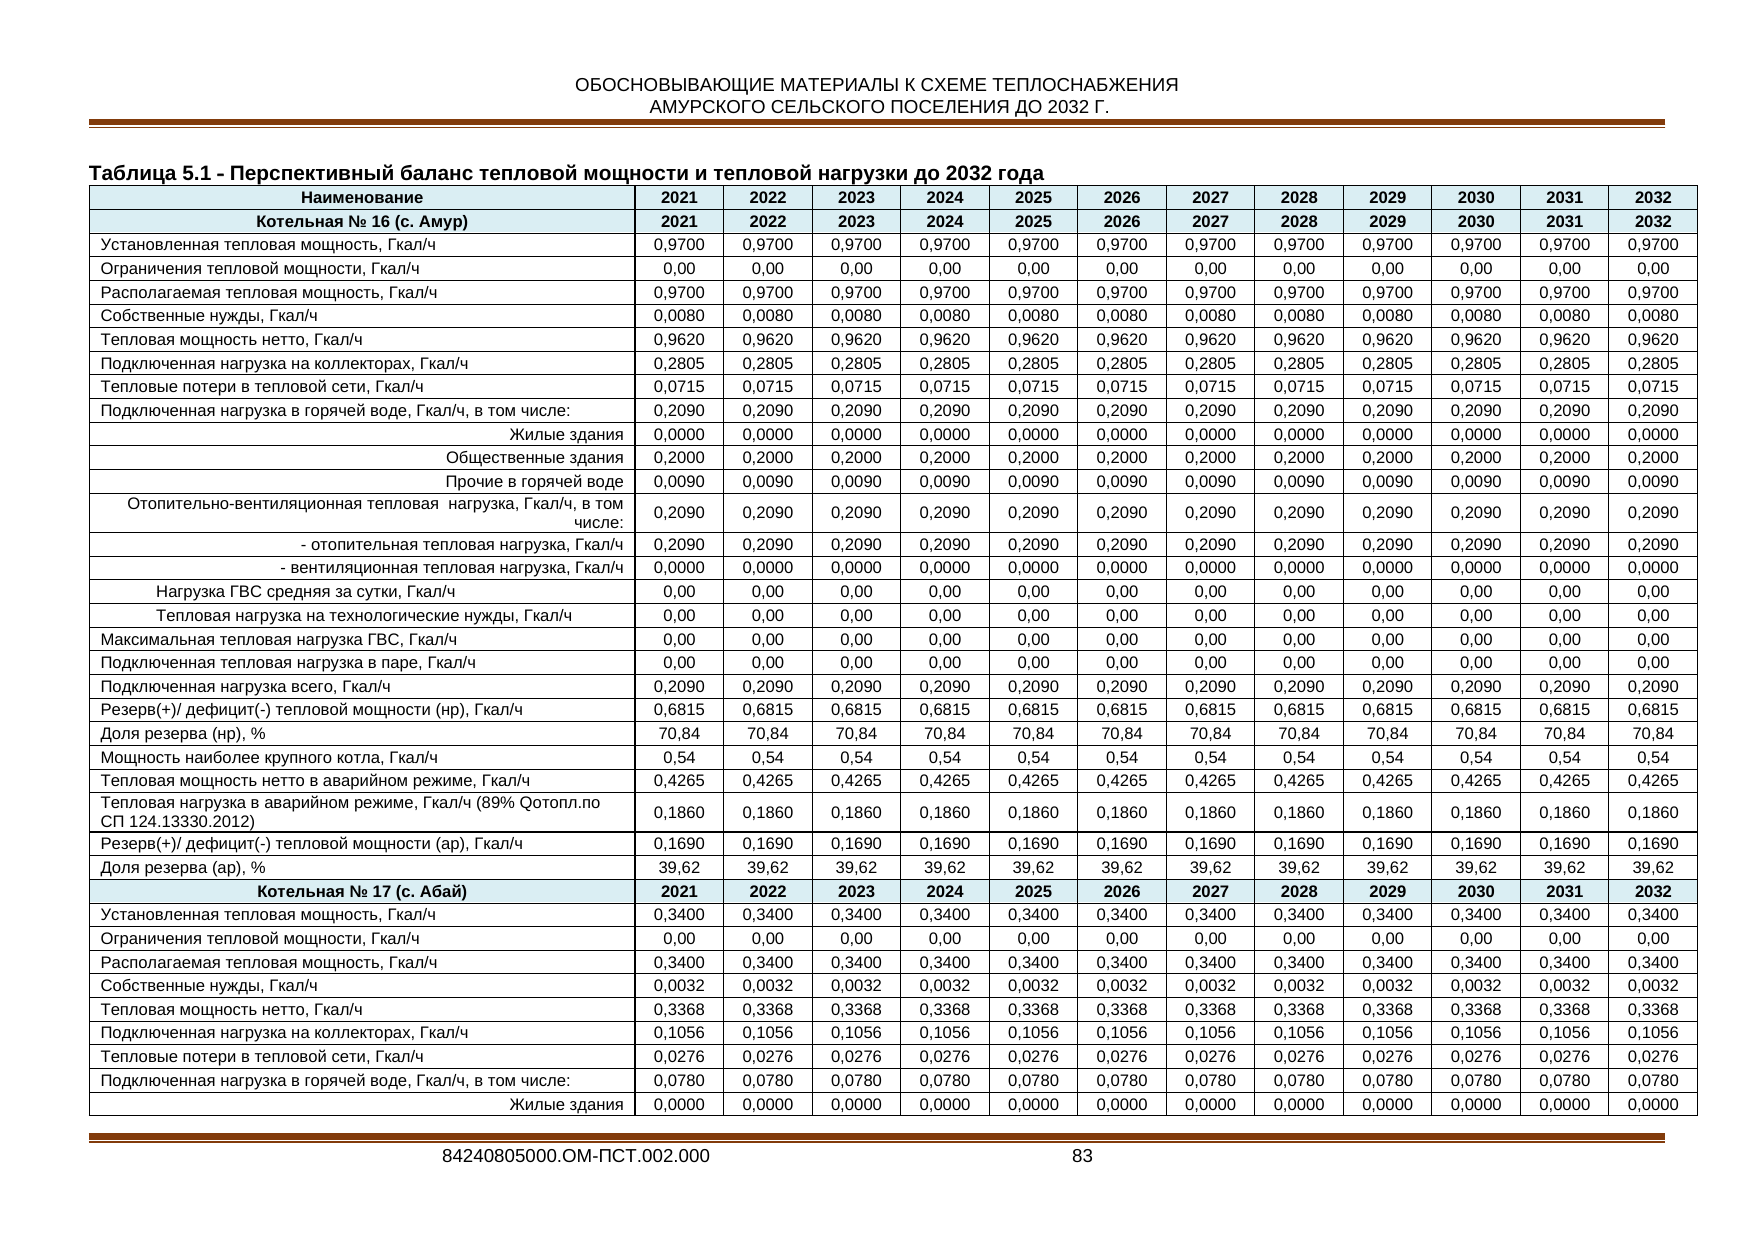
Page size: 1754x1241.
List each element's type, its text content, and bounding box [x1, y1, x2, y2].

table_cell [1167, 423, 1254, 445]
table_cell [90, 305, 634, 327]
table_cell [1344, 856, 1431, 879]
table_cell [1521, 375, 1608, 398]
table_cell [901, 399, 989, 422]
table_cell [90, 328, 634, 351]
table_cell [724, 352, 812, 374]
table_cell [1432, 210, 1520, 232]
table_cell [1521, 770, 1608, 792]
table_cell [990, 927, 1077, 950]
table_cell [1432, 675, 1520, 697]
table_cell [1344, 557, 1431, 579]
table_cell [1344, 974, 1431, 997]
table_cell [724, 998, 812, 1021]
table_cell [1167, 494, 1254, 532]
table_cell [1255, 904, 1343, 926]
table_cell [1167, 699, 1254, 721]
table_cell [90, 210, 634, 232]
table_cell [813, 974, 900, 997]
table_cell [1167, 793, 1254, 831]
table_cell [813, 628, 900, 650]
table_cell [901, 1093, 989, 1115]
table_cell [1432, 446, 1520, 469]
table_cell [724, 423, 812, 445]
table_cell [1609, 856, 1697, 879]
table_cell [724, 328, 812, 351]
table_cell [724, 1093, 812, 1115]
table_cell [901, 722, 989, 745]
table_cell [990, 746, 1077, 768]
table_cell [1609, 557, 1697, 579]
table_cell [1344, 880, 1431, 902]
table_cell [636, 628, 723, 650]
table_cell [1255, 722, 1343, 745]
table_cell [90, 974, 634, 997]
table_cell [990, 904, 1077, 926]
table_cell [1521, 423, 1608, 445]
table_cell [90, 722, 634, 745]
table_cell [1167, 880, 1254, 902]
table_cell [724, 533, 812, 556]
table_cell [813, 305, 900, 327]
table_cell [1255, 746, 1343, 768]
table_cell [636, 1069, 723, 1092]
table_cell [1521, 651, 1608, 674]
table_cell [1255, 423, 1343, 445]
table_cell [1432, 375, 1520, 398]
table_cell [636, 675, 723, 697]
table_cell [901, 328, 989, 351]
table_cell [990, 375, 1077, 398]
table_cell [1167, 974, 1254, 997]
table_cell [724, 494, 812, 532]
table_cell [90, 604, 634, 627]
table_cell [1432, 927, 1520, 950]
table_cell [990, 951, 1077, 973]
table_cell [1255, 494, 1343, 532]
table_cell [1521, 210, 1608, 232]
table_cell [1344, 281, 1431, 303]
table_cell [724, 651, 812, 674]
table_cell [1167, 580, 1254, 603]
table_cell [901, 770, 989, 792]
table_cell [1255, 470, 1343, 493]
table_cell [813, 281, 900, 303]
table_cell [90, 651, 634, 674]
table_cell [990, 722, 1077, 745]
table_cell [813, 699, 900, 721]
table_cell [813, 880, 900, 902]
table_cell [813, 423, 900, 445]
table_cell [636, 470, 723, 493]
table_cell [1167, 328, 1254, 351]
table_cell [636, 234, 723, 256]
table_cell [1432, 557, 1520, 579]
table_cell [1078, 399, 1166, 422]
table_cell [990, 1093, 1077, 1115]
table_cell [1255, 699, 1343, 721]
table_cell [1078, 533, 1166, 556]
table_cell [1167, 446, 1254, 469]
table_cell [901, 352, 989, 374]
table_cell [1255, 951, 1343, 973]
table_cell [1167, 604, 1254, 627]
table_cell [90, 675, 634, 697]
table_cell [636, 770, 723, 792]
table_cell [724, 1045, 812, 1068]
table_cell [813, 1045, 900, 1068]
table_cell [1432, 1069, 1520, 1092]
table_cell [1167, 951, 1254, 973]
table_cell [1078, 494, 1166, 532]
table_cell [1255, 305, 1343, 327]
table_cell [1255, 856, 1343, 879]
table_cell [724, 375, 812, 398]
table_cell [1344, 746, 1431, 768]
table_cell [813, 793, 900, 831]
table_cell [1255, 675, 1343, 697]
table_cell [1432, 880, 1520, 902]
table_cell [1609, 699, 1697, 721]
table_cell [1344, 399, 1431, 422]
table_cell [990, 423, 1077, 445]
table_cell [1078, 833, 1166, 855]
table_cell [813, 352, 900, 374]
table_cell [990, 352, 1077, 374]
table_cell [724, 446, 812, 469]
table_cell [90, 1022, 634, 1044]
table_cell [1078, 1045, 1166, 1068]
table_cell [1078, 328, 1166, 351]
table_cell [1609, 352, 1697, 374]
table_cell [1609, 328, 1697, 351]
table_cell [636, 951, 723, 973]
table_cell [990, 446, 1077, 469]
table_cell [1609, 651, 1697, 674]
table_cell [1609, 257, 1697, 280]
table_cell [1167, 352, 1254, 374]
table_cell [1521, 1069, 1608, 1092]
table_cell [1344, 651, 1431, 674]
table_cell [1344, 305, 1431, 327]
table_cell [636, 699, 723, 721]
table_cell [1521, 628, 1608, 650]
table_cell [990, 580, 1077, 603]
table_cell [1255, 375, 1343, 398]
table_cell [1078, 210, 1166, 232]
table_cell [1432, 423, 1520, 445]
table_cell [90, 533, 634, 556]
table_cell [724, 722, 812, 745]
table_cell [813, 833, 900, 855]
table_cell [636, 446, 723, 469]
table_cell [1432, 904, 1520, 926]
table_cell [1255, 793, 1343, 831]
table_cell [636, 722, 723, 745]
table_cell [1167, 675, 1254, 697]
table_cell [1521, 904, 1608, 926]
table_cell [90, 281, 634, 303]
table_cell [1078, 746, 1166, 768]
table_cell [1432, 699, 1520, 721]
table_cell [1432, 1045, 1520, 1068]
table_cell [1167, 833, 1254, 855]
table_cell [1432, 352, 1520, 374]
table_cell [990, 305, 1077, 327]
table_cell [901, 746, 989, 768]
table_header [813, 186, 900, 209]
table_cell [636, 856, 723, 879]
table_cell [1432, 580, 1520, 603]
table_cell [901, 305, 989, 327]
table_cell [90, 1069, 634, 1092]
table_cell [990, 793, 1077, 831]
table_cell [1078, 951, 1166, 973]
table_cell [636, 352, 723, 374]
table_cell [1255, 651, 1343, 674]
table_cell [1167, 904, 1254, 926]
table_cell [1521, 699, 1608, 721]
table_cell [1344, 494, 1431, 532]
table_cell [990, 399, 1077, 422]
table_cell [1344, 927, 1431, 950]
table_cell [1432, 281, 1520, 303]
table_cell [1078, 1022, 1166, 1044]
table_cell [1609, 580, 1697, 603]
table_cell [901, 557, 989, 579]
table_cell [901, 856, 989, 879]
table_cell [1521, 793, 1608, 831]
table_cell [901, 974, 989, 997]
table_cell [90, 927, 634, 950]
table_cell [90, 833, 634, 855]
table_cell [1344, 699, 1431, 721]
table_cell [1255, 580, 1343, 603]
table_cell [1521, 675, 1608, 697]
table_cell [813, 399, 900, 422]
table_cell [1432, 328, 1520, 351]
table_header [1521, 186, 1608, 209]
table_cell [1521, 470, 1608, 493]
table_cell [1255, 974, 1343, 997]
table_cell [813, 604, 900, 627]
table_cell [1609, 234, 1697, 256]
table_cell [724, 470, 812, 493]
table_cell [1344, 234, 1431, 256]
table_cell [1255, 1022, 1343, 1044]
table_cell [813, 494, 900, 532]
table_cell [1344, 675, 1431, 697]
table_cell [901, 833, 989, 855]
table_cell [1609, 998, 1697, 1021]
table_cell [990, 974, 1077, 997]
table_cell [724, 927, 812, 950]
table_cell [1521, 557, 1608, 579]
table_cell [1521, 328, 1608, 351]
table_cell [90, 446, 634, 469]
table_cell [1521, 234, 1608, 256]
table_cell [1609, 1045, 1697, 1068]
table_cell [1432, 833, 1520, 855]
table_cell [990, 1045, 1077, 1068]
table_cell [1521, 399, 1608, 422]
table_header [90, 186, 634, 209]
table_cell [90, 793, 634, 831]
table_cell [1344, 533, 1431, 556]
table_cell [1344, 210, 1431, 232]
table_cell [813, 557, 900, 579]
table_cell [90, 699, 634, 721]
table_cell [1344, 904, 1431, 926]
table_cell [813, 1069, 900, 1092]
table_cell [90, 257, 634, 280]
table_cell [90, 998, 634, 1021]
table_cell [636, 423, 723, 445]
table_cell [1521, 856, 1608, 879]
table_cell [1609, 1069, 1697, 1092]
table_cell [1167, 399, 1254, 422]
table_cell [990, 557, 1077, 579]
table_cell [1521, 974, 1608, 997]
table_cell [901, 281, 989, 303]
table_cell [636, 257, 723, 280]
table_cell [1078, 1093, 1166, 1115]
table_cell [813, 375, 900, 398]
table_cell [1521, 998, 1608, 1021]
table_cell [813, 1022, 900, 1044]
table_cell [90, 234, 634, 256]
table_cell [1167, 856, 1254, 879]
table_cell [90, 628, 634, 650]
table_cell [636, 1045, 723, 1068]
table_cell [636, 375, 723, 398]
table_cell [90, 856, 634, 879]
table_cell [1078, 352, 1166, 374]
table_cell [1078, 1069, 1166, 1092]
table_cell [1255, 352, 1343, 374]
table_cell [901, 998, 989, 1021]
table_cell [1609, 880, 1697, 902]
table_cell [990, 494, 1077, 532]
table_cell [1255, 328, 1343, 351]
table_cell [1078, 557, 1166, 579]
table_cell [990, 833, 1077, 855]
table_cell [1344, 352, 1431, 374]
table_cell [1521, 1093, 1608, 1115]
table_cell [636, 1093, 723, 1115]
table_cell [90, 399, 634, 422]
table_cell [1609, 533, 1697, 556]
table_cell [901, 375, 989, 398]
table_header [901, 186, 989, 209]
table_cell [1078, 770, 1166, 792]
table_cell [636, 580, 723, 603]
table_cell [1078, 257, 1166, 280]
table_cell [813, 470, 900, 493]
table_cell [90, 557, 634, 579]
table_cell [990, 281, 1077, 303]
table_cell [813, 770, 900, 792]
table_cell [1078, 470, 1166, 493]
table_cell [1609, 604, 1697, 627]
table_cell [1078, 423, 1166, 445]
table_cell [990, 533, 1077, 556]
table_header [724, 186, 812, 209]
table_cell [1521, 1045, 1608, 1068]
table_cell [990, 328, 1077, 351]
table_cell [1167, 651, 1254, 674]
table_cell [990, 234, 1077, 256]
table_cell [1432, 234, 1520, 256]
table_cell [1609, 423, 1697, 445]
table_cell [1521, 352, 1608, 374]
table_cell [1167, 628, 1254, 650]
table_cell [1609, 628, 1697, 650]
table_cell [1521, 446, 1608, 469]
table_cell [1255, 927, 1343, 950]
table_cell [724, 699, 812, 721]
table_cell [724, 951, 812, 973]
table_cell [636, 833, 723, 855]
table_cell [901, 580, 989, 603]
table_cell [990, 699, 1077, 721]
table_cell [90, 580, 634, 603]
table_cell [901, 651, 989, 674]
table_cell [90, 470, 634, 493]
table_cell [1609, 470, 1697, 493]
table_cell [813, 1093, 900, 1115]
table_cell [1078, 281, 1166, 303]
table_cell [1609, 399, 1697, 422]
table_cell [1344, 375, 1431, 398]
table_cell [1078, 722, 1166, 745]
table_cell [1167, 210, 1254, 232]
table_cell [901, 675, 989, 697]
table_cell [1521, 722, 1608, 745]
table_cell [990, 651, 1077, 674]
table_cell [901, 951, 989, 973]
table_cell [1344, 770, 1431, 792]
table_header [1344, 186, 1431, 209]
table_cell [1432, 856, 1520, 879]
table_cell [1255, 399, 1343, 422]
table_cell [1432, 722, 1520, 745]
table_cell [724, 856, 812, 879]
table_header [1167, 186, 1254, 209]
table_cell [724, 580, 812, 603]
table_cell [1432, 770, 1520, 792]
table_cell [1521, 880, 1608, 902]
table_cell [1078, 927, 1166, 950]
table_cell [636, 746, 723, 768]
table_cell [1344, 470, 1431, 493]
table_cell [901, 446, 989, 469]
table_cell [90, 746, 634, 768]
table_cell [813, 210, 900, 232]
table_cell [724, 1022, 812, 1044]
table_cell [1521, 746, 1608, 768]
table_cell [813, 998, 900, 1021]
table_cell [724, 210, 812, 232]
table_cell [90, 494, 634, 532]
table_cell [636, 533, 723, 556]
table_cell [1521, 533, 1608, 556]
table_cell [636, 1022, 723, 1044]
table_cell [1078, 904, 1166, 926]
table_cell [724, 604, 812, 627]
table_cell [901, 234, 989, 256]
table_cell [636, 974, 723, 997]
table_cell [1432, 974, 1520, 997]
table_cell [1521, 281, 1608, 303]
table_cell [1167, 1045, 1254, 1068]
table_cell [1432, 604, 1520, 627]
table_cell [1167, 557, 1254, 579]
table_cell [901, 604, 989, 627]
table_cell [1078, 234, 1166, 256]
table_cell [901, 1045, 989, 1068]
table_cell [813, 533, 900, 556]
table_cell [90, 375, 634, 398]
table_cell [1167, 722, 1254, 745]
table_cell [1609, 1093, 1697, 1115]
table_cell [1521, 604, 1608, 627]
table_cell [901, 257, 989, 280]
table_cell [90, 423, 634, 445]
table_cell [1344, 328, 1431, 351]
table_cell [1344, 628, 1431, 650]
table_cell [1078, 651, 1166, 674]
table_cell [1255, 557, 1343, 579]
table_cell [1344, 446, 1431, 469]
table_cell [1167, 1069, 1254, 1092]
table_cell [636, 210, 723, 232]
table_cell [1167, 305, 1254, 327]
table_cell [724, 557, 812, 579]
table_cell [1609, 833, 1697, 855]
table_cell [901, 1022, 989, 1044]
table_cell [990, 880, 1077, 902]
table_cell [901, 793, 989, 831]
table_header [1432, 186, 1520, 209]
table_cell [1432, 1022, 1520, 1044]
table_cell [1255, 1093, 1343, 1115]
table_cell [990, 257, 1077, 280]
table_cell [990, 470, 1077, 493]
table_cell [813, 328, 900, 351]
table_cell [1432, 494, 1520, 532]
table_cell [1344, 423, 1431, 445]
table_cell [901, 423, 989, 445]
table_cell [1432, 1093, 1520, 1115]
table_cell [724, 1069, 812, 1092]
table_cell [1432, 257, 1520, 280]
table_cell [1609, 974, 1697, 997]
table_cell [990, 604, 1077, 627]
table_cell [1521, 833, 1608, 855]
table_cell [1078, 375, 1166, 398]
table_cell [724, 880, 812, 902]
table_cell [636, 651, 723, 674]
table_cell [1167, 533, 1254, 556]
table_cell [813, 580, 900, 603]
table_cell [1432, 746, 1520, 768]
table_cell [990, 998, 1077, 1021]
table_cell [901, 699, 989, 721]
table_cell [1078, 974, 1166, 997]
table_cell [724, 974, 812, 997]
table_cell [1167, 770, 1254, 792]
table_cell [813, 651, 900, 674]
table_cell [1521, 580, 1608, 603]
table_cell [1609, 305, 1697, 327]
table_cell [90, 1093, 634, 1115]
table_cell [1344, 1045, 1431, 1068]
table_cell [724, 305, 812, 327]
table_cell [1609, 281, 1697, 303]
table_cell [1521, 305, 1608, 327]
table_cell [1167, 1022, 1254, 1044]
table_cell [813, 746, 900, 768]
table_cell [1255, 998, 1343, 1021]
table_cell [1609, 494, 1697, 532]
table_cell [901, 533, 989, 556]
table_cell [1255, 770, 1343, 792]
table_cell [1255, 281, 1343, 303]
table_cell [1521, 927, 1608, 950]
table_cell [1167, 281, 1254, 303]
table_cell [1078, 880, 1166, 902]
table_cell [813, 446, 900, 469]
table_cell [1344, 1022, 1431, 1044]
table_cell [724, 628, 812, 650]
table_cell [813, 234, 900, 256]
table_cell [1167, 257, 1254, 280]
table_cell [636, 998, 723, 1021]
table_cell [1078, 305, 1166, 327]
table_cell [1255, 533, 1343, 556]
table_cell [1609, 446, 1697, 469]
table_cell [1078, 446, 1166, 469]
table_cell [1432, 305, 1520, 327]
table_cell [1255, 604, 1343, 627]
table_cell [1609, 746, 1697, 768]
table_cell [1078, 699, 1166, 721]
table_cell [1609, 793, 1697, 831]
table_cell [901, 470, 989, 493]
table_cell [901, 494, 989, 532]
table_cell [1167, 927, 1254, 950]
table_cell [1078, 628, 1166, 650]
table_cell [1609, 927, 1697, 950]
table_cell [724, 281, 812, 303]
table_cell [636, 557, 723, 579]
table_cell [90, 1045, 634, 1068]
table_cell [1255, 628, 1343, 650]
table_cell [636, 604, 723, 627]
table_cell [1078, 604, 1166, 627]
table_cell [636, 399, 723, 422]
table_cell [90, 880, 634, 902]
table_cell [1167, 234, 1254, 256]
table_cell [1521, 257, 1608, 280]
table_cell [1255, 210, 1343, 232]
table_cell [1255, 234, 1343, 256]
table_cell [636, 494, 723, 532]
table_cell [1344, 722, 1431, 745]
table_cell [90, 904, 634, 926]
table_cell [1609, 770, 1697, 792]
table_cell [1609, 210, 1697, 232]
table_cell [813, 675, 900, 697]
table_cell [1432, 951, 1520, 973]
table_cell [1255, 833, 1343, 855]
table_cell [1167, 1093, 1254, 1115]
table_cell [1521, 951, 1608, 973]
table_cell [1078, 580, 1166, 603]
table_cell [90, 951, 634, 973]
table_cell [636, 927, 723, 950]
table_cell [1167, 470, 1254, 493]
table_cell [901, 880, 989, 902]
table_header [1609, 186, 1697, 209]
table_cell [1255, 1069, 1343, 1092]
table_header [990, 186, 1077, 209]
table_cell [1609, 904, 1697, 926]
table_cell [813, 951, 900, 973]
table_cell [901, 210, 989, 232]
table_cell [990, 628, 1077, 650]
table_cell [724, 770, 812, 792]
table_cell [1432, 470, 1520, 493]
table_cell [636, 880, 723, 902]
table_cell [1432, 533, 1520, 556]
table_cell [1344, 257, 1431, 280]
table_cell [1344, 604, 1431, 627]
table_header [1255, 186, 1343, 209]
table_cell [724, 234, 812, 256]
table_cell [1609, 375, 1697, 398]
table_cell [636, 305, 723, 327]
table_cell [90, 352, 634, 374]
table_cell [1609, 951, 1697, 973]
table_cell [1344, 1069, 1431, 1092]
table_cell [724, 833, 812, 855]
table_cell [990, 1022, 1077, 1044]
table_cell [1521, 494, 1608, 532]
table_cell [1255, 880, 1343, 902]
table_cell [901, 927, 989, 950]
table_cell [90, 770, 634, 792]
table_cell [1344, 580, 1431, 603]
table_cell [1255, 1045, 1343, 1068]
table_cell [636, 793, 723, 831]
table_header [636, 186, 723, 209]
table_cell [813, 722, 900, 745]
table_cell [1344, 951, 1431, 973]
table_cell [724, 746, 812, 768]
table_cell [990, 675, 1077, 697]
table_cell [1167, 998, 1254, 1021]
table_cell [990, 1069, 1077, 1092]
text Таблица 5.1 Перспективный баланс тепловой мощности и тепловой нагрузки до 2032 года [89, 148, 1665, 185]
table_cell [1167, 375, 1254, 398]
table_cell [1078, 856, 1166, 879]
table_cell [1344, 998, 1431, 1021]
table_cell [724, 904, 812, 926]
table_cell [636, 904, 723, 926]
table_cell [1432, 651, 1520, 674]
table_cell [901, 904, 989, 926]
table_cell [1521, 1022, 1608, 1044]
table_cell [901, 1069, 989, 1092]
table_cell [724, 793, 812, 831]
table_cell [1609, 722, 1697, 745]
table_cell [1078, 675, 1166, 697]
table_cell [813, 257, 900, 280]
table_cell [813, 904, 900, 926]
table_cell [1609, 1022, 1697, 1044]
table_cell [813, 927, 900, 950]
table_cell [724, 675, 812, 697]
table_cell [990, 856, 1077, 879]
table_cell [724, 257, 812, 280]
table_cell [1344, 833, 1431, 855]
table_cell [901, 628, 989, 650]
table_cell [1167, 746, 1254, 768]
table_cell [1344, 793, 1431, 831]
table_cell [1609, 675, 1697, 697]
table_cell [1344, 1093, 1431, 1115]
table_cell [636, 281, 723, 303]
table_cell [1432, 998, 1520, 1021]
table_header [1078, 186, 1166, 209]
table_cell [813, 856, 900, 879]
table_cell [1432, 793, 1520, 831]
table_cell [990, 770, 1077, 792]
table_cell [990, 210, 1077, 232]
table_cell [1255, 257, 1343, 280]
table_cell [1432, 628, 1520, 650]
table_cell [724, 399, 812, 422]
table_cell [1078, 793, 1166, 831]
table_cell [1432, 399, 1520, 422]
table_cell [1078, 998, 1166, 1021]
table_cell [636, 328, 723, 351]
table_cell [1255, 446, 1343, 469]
